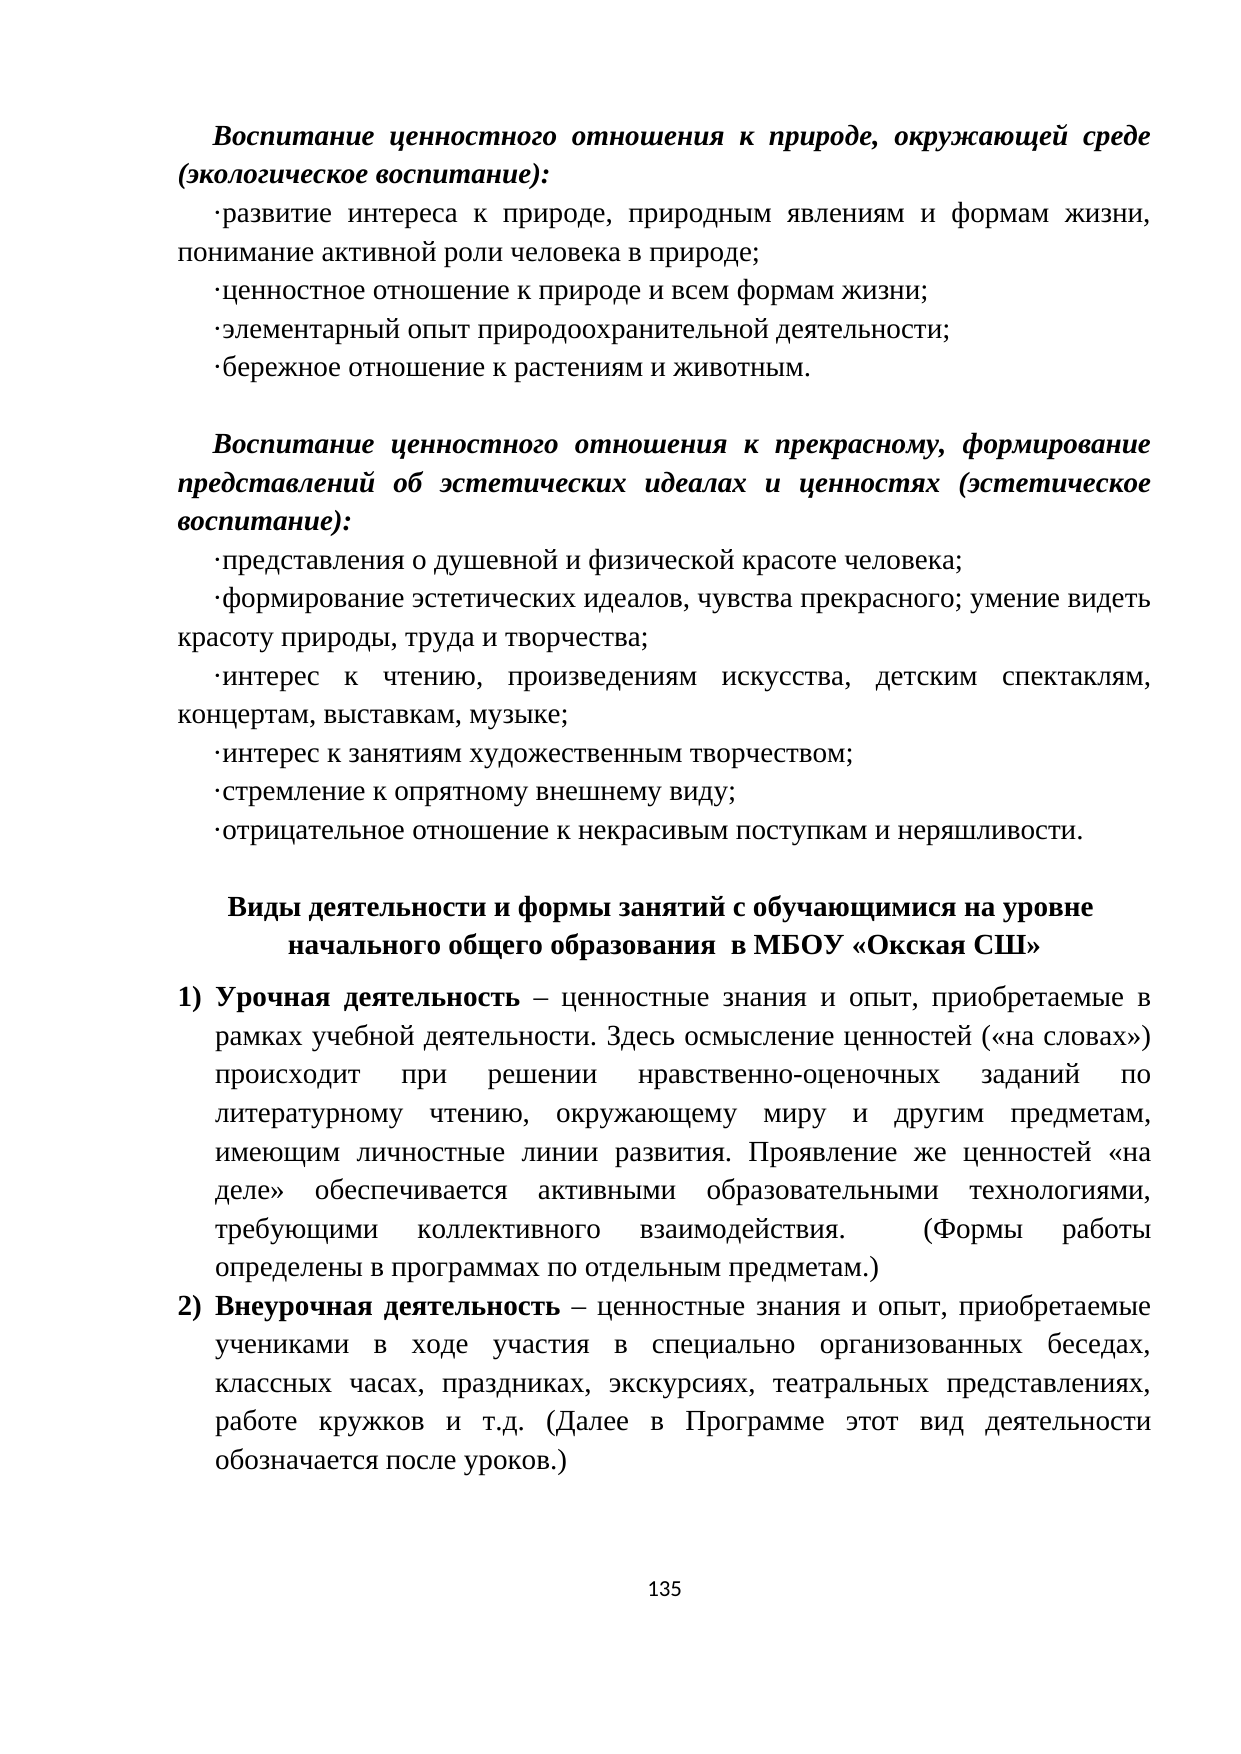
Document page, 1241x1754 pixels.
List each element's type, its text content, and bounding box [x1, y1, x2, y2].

list Внеурочная деятельность – ценностные знания и опыт, приобретаемые учениками в ходе участия в специально организованных беседах, классных часах, праздниках, экскурсиях, театральных представлениях, работе кружков и т.д. (Далее в Программе этот вид деятельности обозначается после уроков.) [177, 1288, 1152, 1476]
text Воспитание ценностного отношения к природе, окружающей среде (экологическое воспитание): [177, 118, 1152, 190]
text ·бережное отношение к растениям и животным. [177, 349, 1152, 383]
text ·отрицательное отношение к некрасивым поступкам и неряшливости. [177, 812, 1152, 845]
text Виды деятельности и формы занятий с обучающимися на уровне начального общего образования в МБОУ «Окская СШ» [177, 889, 1152, 961]
text ·формирование эстетических идеалов, чувства прекрасного; умение видеть красоту природы, труда и творчества; [177, 581, 1152, 653]
text ·представления о душевной и физической красоте человека; [177, 542, 1152, 576]
text Воспитание ценностного отношения к прекрасному, формирование представлений об эстетических идеалах и ценностях (эстетическое воспитание): [177, 426, 1152, 537]
text ·стремление к опрятному внешнему виду; [177, 773, 1152, 807]
text ·развитие интереса к природе, природным явлениям и формам жизни, понимание активной роли человека в природе; [177, 195, 1152, 267]
text ·ценностное отношение к природе и всем формам жизни; [177, 272, 1152, 306]
text ·элементарный опыт природоохранительной деятельности; [177, 311, 1152, 344]
text ·интерес к занятиям художественным творчеством; [177, 735, 1152, 768]
list Урочная деятельность – ценностные знания и опыт, приобретаемые в рамках учебной деятельности. Здесь осмысление ценностей («на словах») происходит при решении нравственно-оценочных заданий по литературному чтению, окружающему миру и другим предметам, имеющим личностные линии развития. Проявление же ценностей «на деле» обеспечивается активными образовательными технологиями, требующими коллективного взаимодействия. (Формы работы определены в программах по отдельным предметам.) [177, 979, 1152, 1283]
text ·интерес к чтению, произведениям искусства, детским спектаклям, концертам, выставкам, музыке; [177, 658, 1152, 730]
